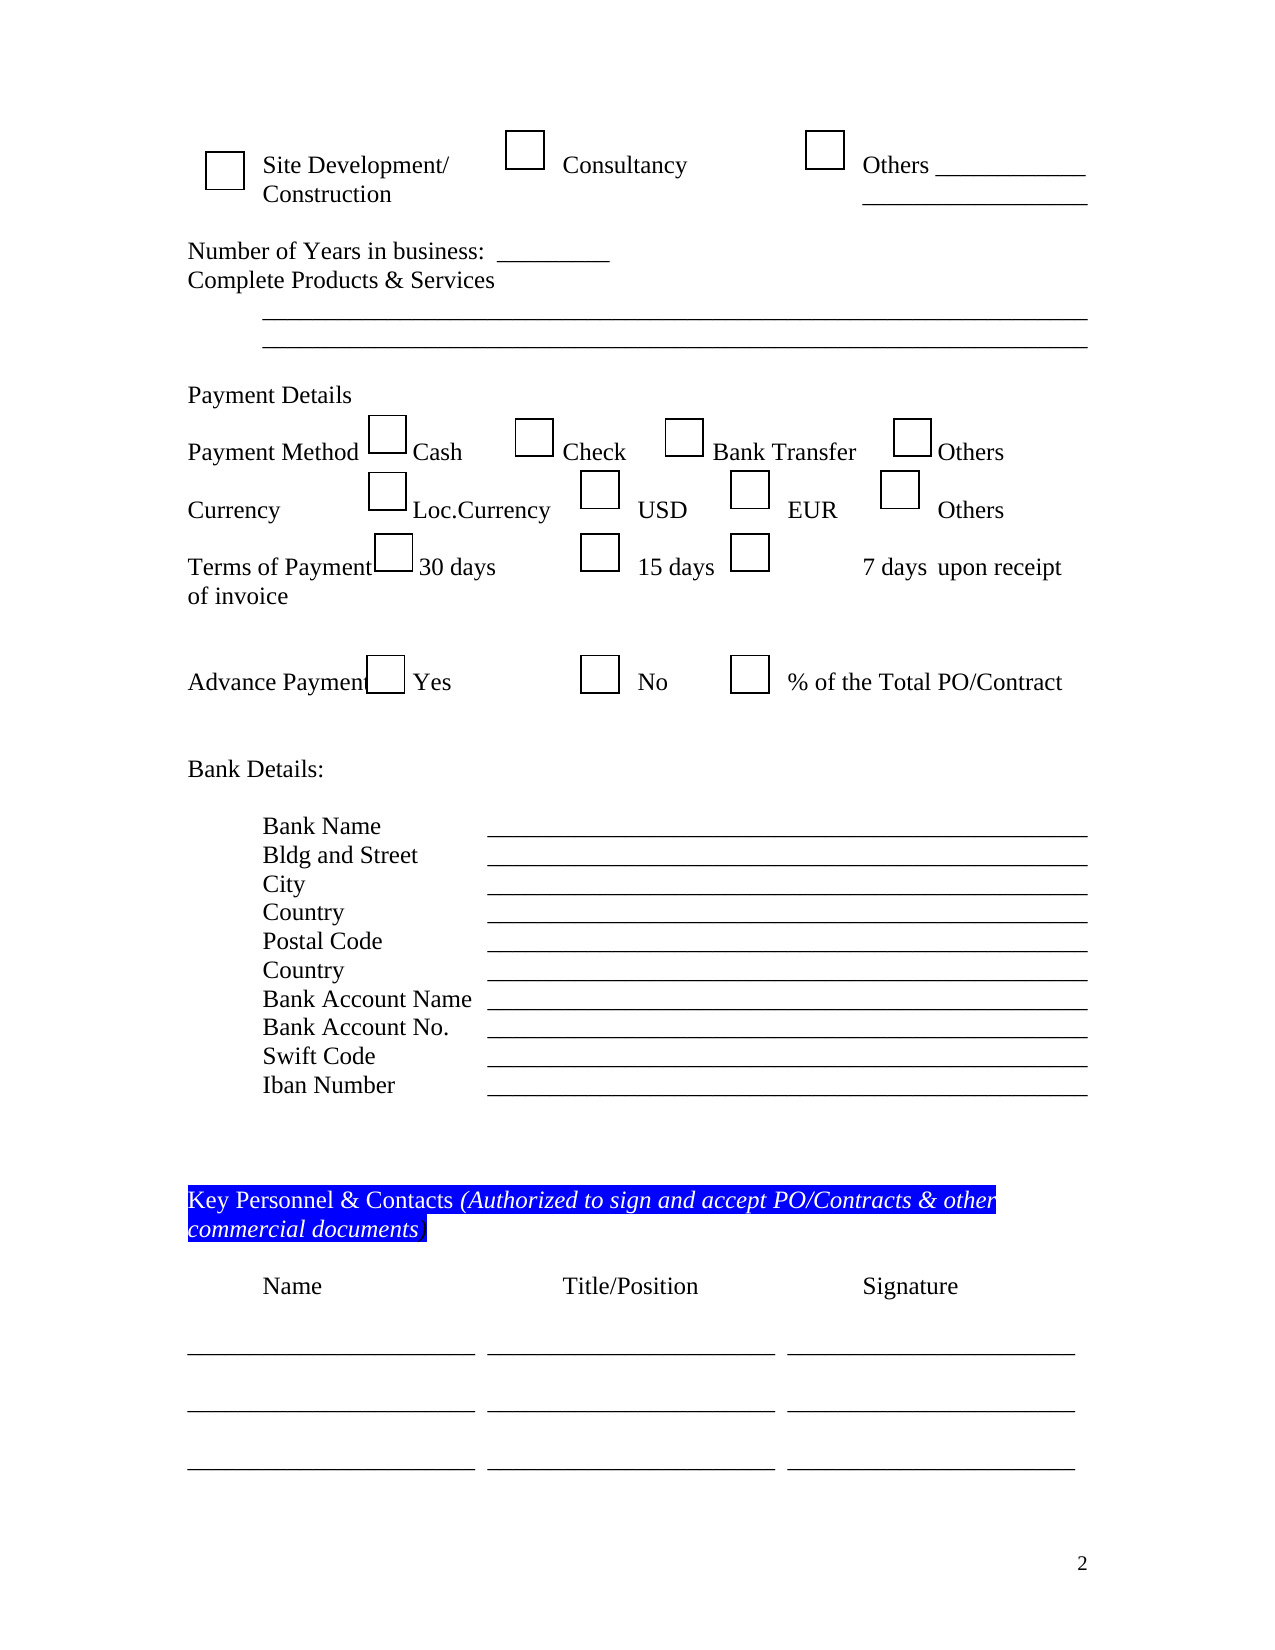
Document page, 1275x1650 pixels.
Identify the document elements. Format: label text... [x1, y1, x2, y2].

text Terms of Payment 30 days 15 days 7 days upon receipt of invoice [187, 552, 1087, 610]
text Bank Account Name ________________________________________________ [187, 984, 1087, 1012]
text Bldg and Street ________________________________________________ [187, 840, 1087, 869]
text Site Development/ Consultancy Others ____________ [187, 150, 1087, 179]
text __________________________________________________________________ [187, 294, 1087, 322]
text Payment Details [187, 380, 1087, 409]
text Construction __________________ [187, 179, 1087, 207]
text City ________________________________________________ [187, 869, 1087, 897]
text Complete Products & Services [187, 265, 1087, 294]
text __________________________________________________________________ [187, 322, 1087, 351]
text Currency Loc.Currency USD EUR Others [187, 495, 1087, 524]
text Bank Details: [187, 754, 1087, 782]
text Number of Years in business: _________ [187, 236, 1087, 265]
text Bank Name ________________________________________________ [187, 811, 1087, 840]
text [187, 1329, 1087, 1357]
text Advance Payment Yes No % of the Total PO/Contract [187, 667, 1087, 696]
text Postal Code ________________________________________________ [187, 926, 1087, 955]
text Swift Code ________________________________________________ [187, 1041, 1087, 1070]
text Country ________________________________________________ [187, 897, 1087, 926]
text Country ________________________________________________ [187, 955, 1087, 984]
text Key Personnel & Contacts (Authorized to sign and accept PO/Contracts & other commercial documents) [427, 1185, 1087, 1242]
text Name Title/Position Signature [262, 1271, 1087, 1300]
text Payment Method Cash Check Bank Transfer Others [187, 437, 1087, 466]
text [187, 1386, 1087, 1415]
text Bank Account No. ________________________________________________ [187, 1012, 1087, 1041]
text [187, 1444, 1087, 1472]
text Iban Number ________________________________________________ [187, 1070, 1087, 1099]
